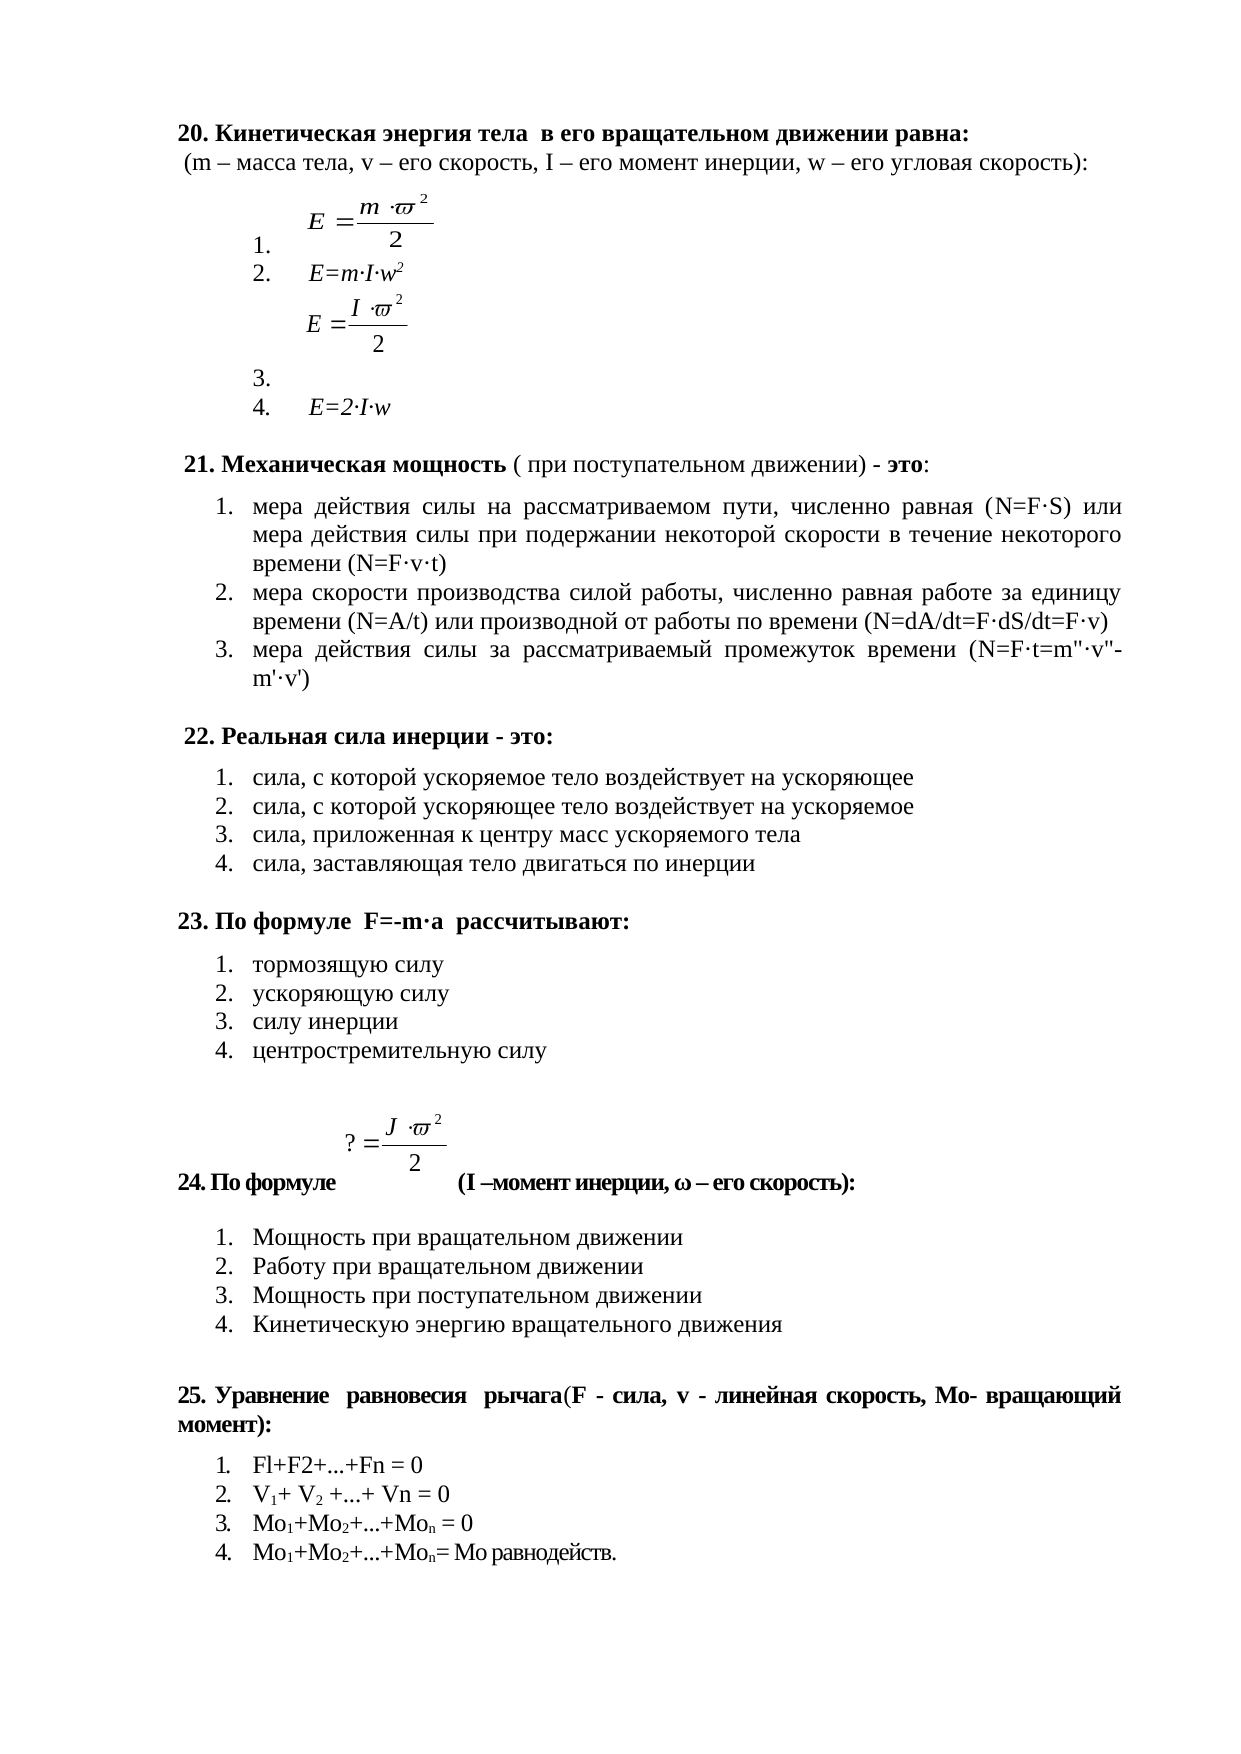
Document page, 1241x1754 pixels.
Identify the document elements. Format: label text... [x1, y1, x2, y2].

list Mo1+Mo2+...+Mon= Мо равнодейств. [215, 1537, 1122, 1566]
list сила, заставляющая тело двигаться по инерции [215, 848, 1122, 877]
list сила, с которой ускоряющее тело воздействует на ускоряемое [215, 791, 1122, 819]
list V1+ V2 +...+ Vn = 0 [215, 1479, 1122, 1508]
list тормозящую силу [215, 949, 1122, 978]
list мера действия силы на рассматриваемом пути, численно равная (N=F·S) или мера действия силы при подержании некоторой скорости в течение некоторого времени (N=F·v·t) [215, 491, 1122, 577]
list центростремительную силу [215, 1035, 1122, 1064]
text 4. E=2·I·w [177, 392, 1122, 421]
text (m – масса тела, v – его скорость, I – его момент инерции, w – его угловая скорость): [177, 147, 1122, 176]
list ускоряющую силу [215, 978, 1122, 1006]
list Кинетическую энергию вращательного движения [215, 1309, 1122, 1337]
list мера скорости производства силой работы, численно равная работе за единицу времени (N=A/t) или производной от работы по времени (N=dA/dt=F·dS/dt=F·v) [215, 577, 1122, 634]
text 1. [177, 188, 1122, 258]
list сила, приложенная к центру масс ускоряемого тела [215, 819, 1122, 848]
list Mo1+Mo2+...+Mon = 0 [215, 1508, 1122, 1537]
list мера действия силы за рассматриваемый промежуток времени (N=F·t=m"·v"- m'·v') [215, 634, 1122, 692]
text 20. Кинетическая энергия тела в его вращательном движении равна: [177, 118, 1122, 147]
list Fl+F2+...+Fn = 0 [215, 1451, 1122, 1479]
text 22. Реальная сила инерции - это: [177, 721, 1122, 749]
list Работу при вращательном движении [215, 1251, 1122, 1280]
text 23. По формуле F=-m·a рассчитывают: [177, 906, 1122, 934]
text 3. [177, 287, 1122, 392]
list Мощность при поступательном движении [215, 1280, 1122, 1309]
text 24. По формуле (I –момент инерции, ω – его скорость): [177, 1107, 1122, 1196]
text 2. Е=m·I·w2 [177, 258, 1122, 287]
list Мощность при вращательном движении [215, 1222, 1122, 1251]
text 21. Механическая мощность ( при поступательном движении) - это: [177, 449, 1122, 478]
list сила, с которой ускоряемое тело воздействует на ускоряющее [215, 762, 1122, 791]
text 25. Уравнение равновесия рычага(F - сила, v - линейная скорость, Мо- вращающий момент): [177, 1381, 1122, 1438]
list силу инерции [215, 1006, 1122, 1035]
